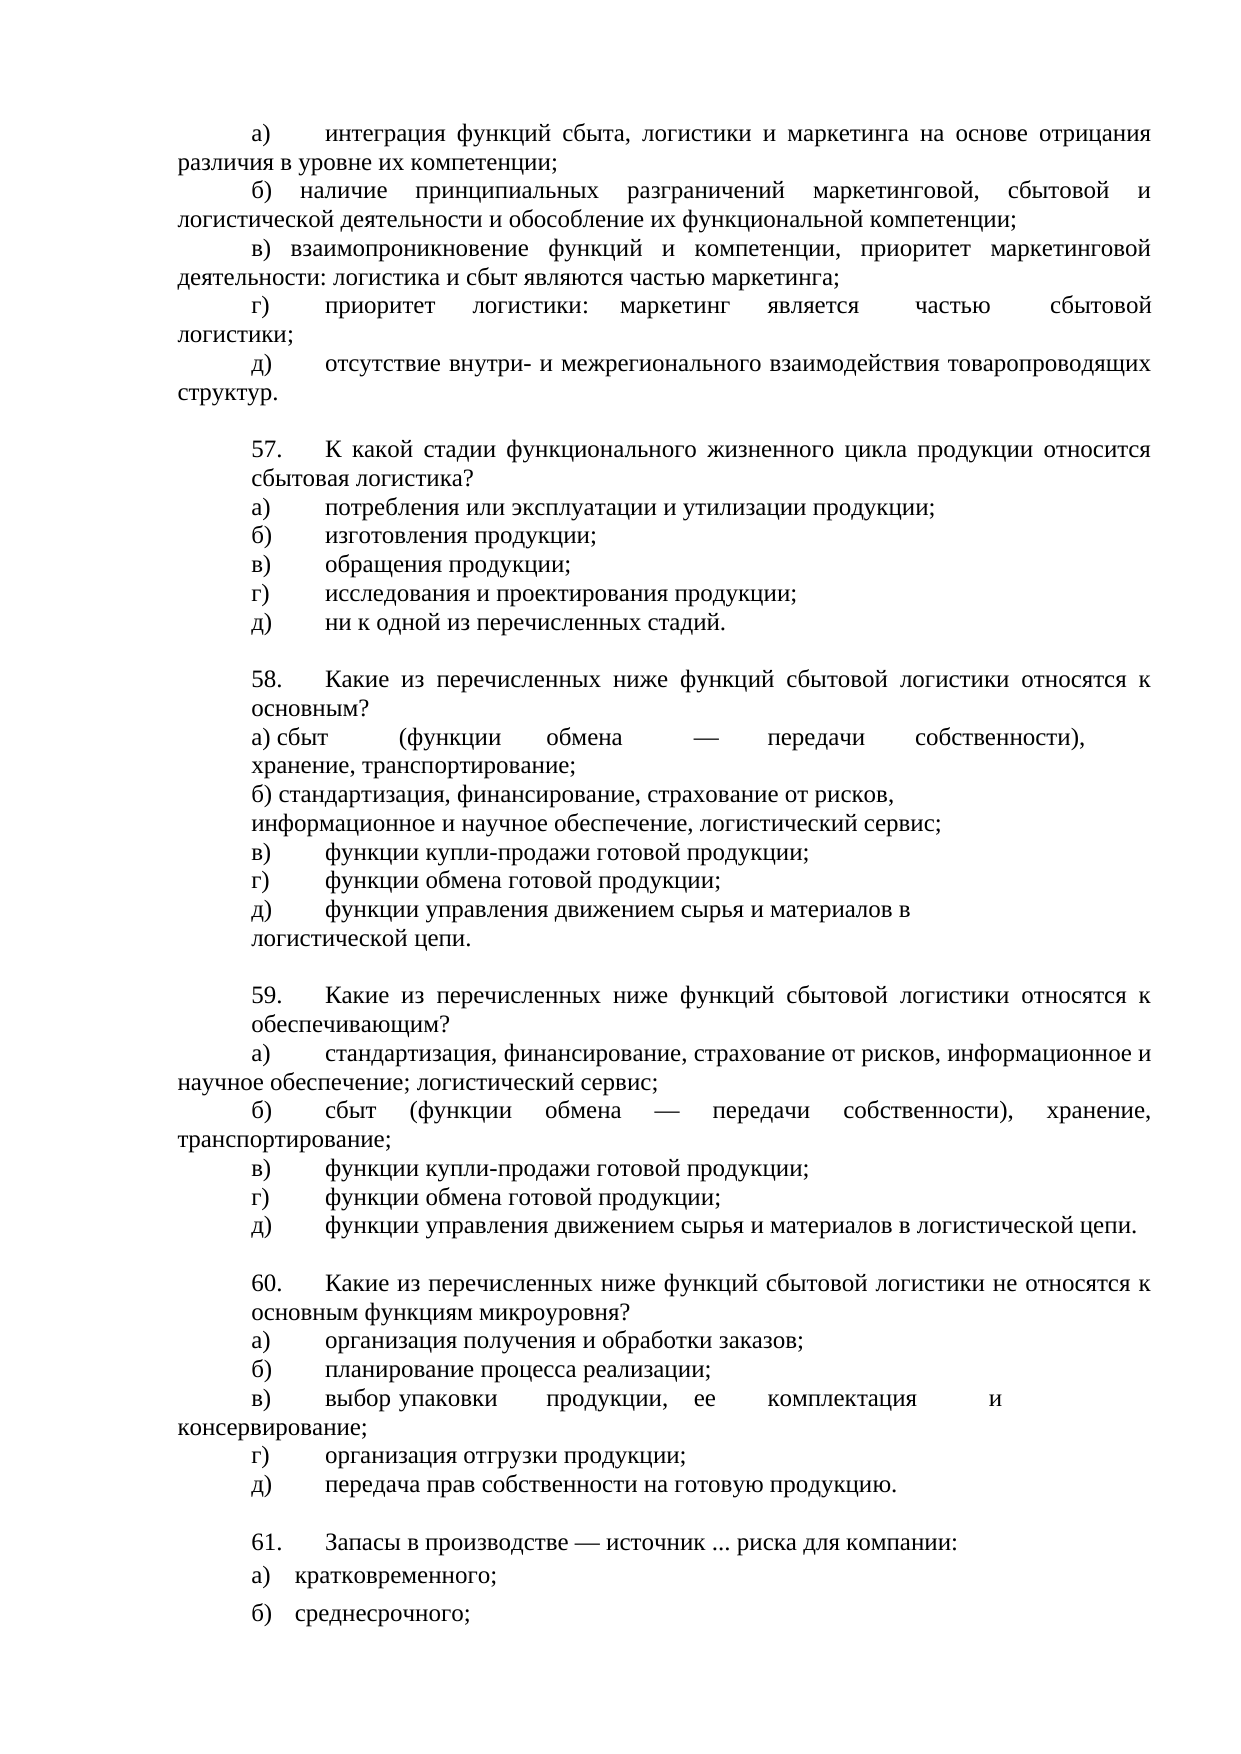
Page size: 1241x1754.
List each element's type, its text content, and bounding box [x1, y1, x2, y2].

text д) функции управления движением сырья и материалов в [177, 894, 1152, 923]
text в) выбор упаковки продукции, ее комплектация и консервирование; [177, 1383, 1152, 1441]
table_header кратковременного; [283, 1556, 676, 1593]
text г) исследования и проектирования продукции; [177, 578, 1152, 607]
text б) сбыт (функции обмена — передачи собственности), хранение, транспортирование; [177, 1096, 1152, 1153]
list Запасы в производстве — источник ... риска для компании: [251, 1527, 1152, 1556]
text в) взаимопроникновение функций и компетенции, приоритет маркетинговой деятельности: логистика и сбыт являются частью маркетинга; [177, 233, 1152, 291]
table_cell среднесрочного; [283, 1593, 676, 1631]
list Какие из перечисленных ниже функций сбытовой логистики относятся к основным? [251, 664, 1152, 722]
text д) передача прав собственности на готовую продукцию. [177, 1469, 1152, 1498]
text информационное и научное обеспечение, логистический сервис; [177, 808, 1152, 837]
text а) организация получения и обработки заказов; [177, 1326, 1152, 1354]
list Какие из перечисленных ниже функций сбытовой логистики не относятся к основным функциям микроуровня? [251, 1268, 1152, 1326]
text б) планирование процесса реализации; [177, 1354, 1152, 1383]
text в) функции купли-продажи готовой продукции; [177, 1153, 1152, 1182]
text б) изготовления продукции; [177, 521, 1152, 549]
text г) функции обмена готовой продукции; [177, 866, 1152, 894]
text д) отсутствие внутри- и межрегионального взаимодействия товаропроводящих структур. [177, 348, 1152, 406]
list К какой стадии функционального жизненного цикла продукции относится сбытовая логистика? [251, 434, 1152, 492]
text г) функции обмена готовой продукции; [177, 1182, 1152, 1211]
text а) сбыт (функции обмена — передачи собственности), [177, 722, 1152, 751]
text а) интеграция функций сбыта, логистики и маркетинга на основе отрицания различия в уровне их компетенции; [177, 118, 1152, 176]
text б) стандартизация, финансирование, страхование от рисков, [177, 779, 1152, 808]
text д) функции управления движением сырья и материалов в логистической цепи. [177, 1211, 1152, 1239]
text в) функции купли-продажи готовой продукции; [177, 837, 1152, 866]
text хранение, транспортирование; [177, 751, 1152, 779]
text б) наличие принципиальных разграничений маркетинговой, сбытовой и логистической деятельности и обособление их функциональной компетенции; [177, 176, 1152, 233]
text в) обращения продукции; [177, 549, 1152, 578]
text а) стандартизация, финансирование, страхование от рисков, информационное и научное обеспечение; логистический сервис; [177, 1038, 1152, 1096]
text д) ни к одной из перечисленных стадий. [177, 607, 1152, 636]
table_header а) [240, 1556, 283, 1593]
text а) потребления или эксплуатации и утилизации продукции; [177, 492, 1152, 521]
text г) организация отгрузки продукции; [177, 1441, 1152, 1469]
text логистической цепи. [177, 923, 1152, 952]
table_cell б) [240, 1593, 283, 1631]
text г) приоритет логистики: маркетинг является частью сбытовой логистики; [177, 291, 1152, 348]
list Какие из перечисленных ниже функций сбытовой логистики относятся к обеспечивающим? [251, 981, 1152, 1038]
